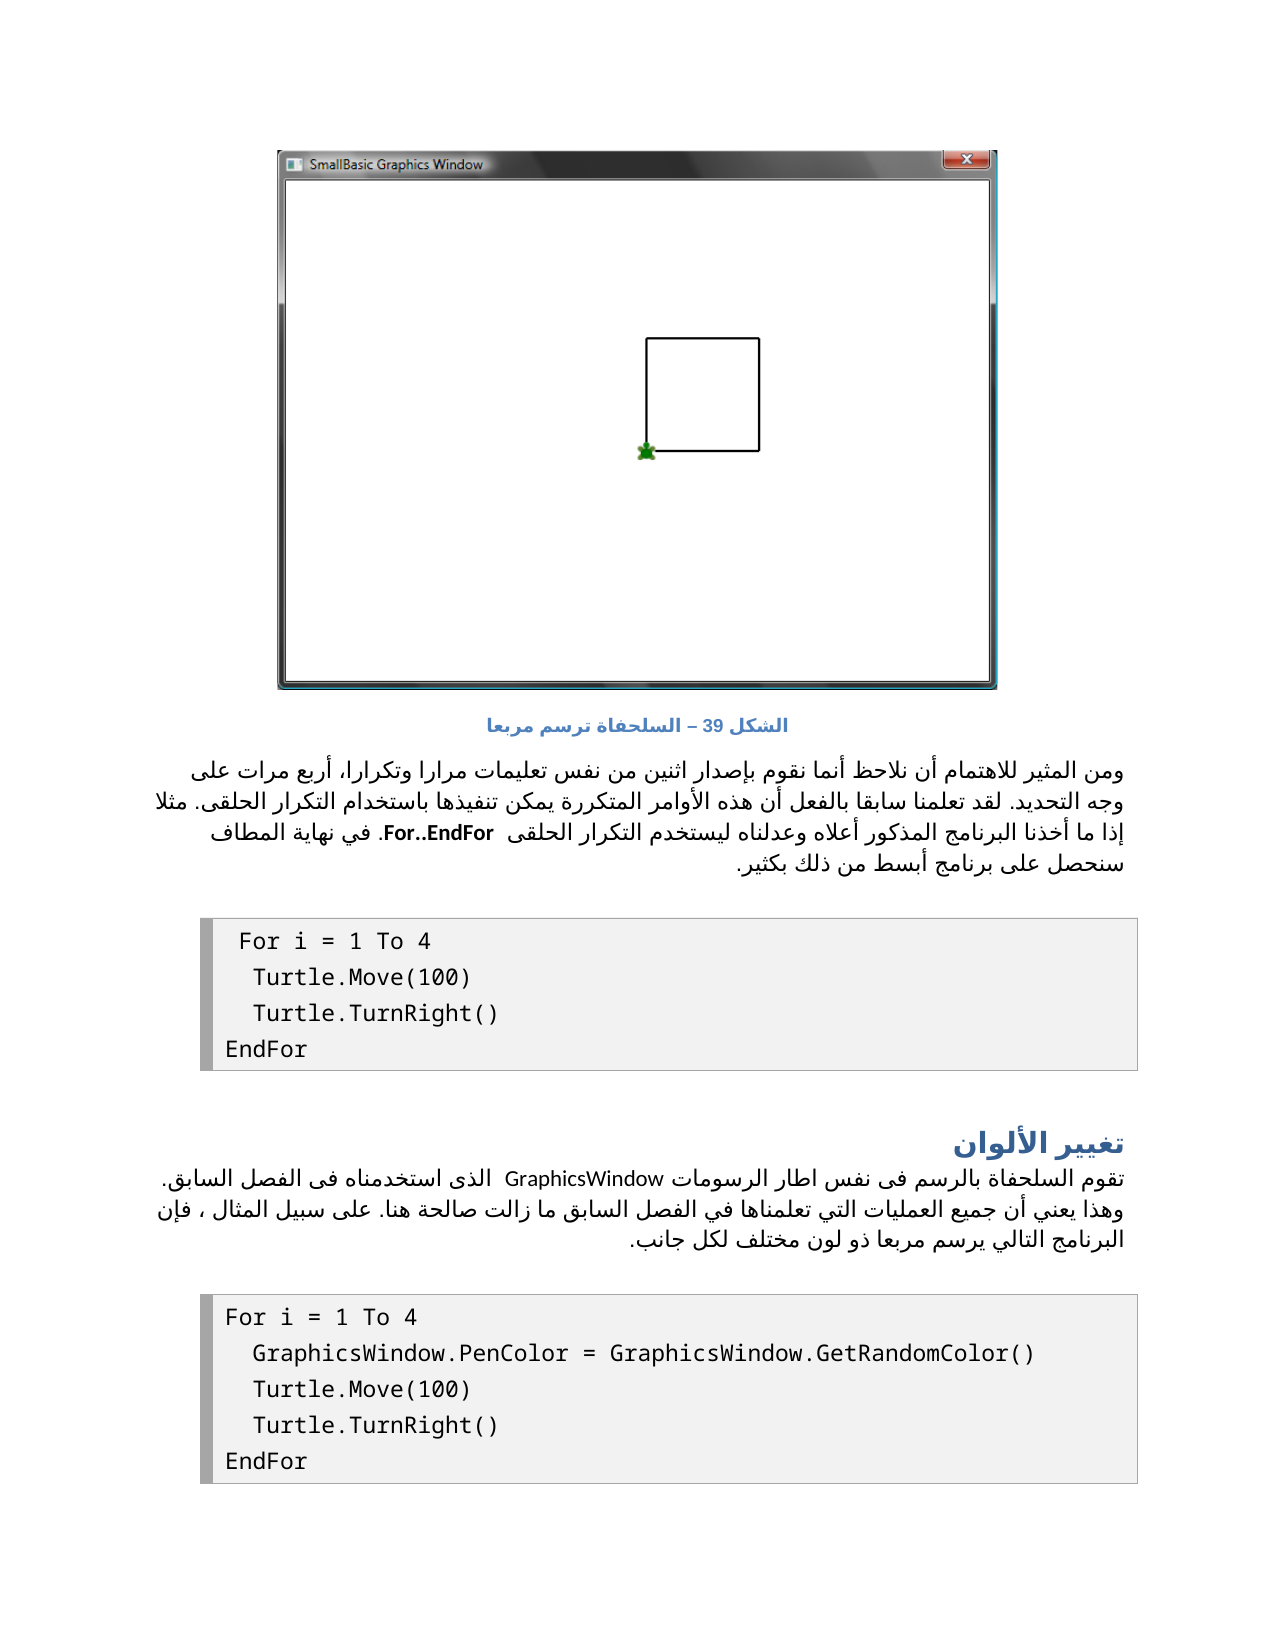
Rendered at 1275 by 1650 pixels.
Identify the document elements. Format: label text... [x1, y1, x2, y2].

text GraphicsWindow.PenColor = GraphicsWindow.GetRandomColor() [213, 1330, 1137, 1366]
text Turtle.Move(100) [213, 953, 1137, 989]
text For i = 1 To 4 [213, 919, 1137, 953]
subtitle تغيير الألوان [150, 1126, 1125, 1159]
text الشكل 39 – السلحفاة ترسم مربعا [150, 715, 1125, 737]
text Turtle.TurnRight() [213, 989, 1137, 1025]
text For i = 1 To 4 [213, 1295, 1137, 1330]
text Turtle.TurnRight() [213, 1402, 1137, 1438]
picture [277, 150, 998, 690]
text ومن المثير للاهتمام أن نلاحظ أنما نقوم بإصدار اثنين من نفس تعليمات مرارا وتكرارا، أربع مرات على وجه التحديد. لقد تعلمنا سابقا بالفعل أن هذه الأوامر المتكررة يمكن تنفيذها باستخدام التكرار الحلقى. مثلا إذا ما أخذنا البرنامج المذكور أعلاه وعدلناه ليستخدم التكرار الحلقى For..EndFor. في نهاية المطاف سنحصل على برنامج أبسط من ذلك بكثير. [150, 757, 1125, 876]
text تقوم السلحفاة بالرسم فى نفس اطار الرسومات GraphicsWindow الذى استخدمناه فى الفصل السابق. وهذا يعني أن جميع العمليات التي تعلمناها في الفصل السابق ما زالت صالحة هنا. على سبيل المثال ، فإن البرنامج التالي يرسم مربعا ذو لون مختلف لكل جانب. [150, 1164, 1125, 1253]
text Turtle.Move(100) [213, 1366, 1137, 1402]
text EndFor [213, 1438, 1137, 1483]
text EndFor [213, 1025, 1137, 1070]
